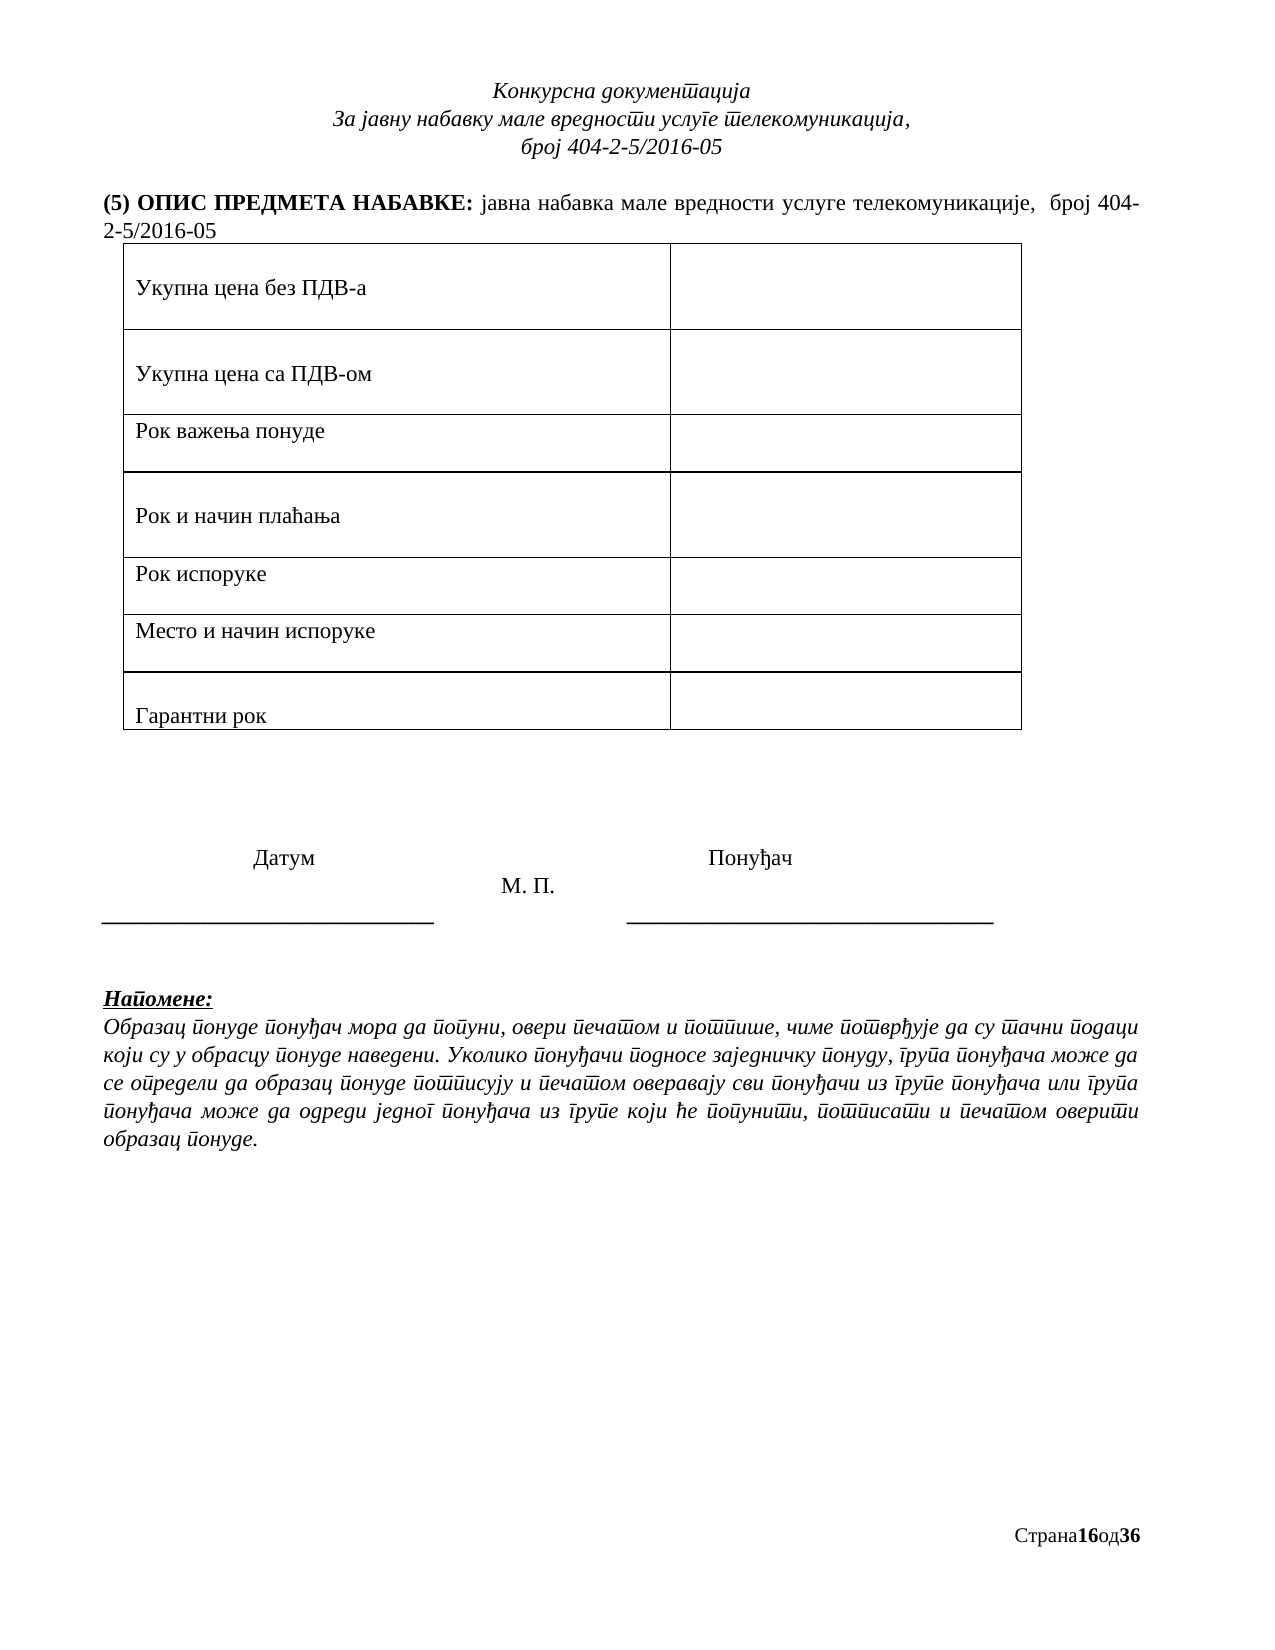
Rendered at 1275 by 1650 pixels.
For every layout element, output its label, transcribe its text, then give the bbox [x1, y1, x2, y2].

text Образац понуде понуђач мора да попуни, овери печатом и потпише, чиме потврђује да су тачни подаци који су у обрасцу понуде наведени. Уколико понуђачи подносе заједничку понуду, група понуђача може да се определи да образац понуде потписују и печатом оверавају сви понуђачи из групе понуђача или група понуђача може да одреди једног понуђача из групе који ће попунити, потписати и печатом оверити образац понуде. [103, 1011, 1140, 1152]
table_cell [671, 473, 1021, 557]
table_header [671, 244, 1021, 329]
table_cell [671, 415, 1021, 471]
table_cell Рок испоруке [124, 558, 670, 614]
table_cell [671, 673, 1021, 729]
table_cell Гарантни рок [124, 673, 670, 729]
table_cell Рок и начин плаћања [124, 473, 670, 557]
table_cell Укупна цена са ПДВ-ом [124, 330, 670, 414]
table_cell [671, 330, 1021, 414]
table_cell [671, 558, 1021, 614]
text Напомене: [103, 983, 1140, 1011]
text _____________________________ ________________________________ [103, 898, 1140, 927]
text М. П. [403, 870, 1140, 898]
text Датум Понуђач [178, 842, 1140, 870]
table_cell Рок важења понуде [124, 415, 670, 471]
table_header Укупна цена без ПДВ-а [124, 244, 670, 329]
text (5) ОПИС ПРЕДМЕТА НАБАВКЕ: јавна набавка мале вредности услуге телекомуникације, број 404-2-5/2016-05 [103, 187, 1140, 243]
table_cell Место и начин испоруке [124, 615, 670, 671]
table_cell [671, 615, 1021, 671]
